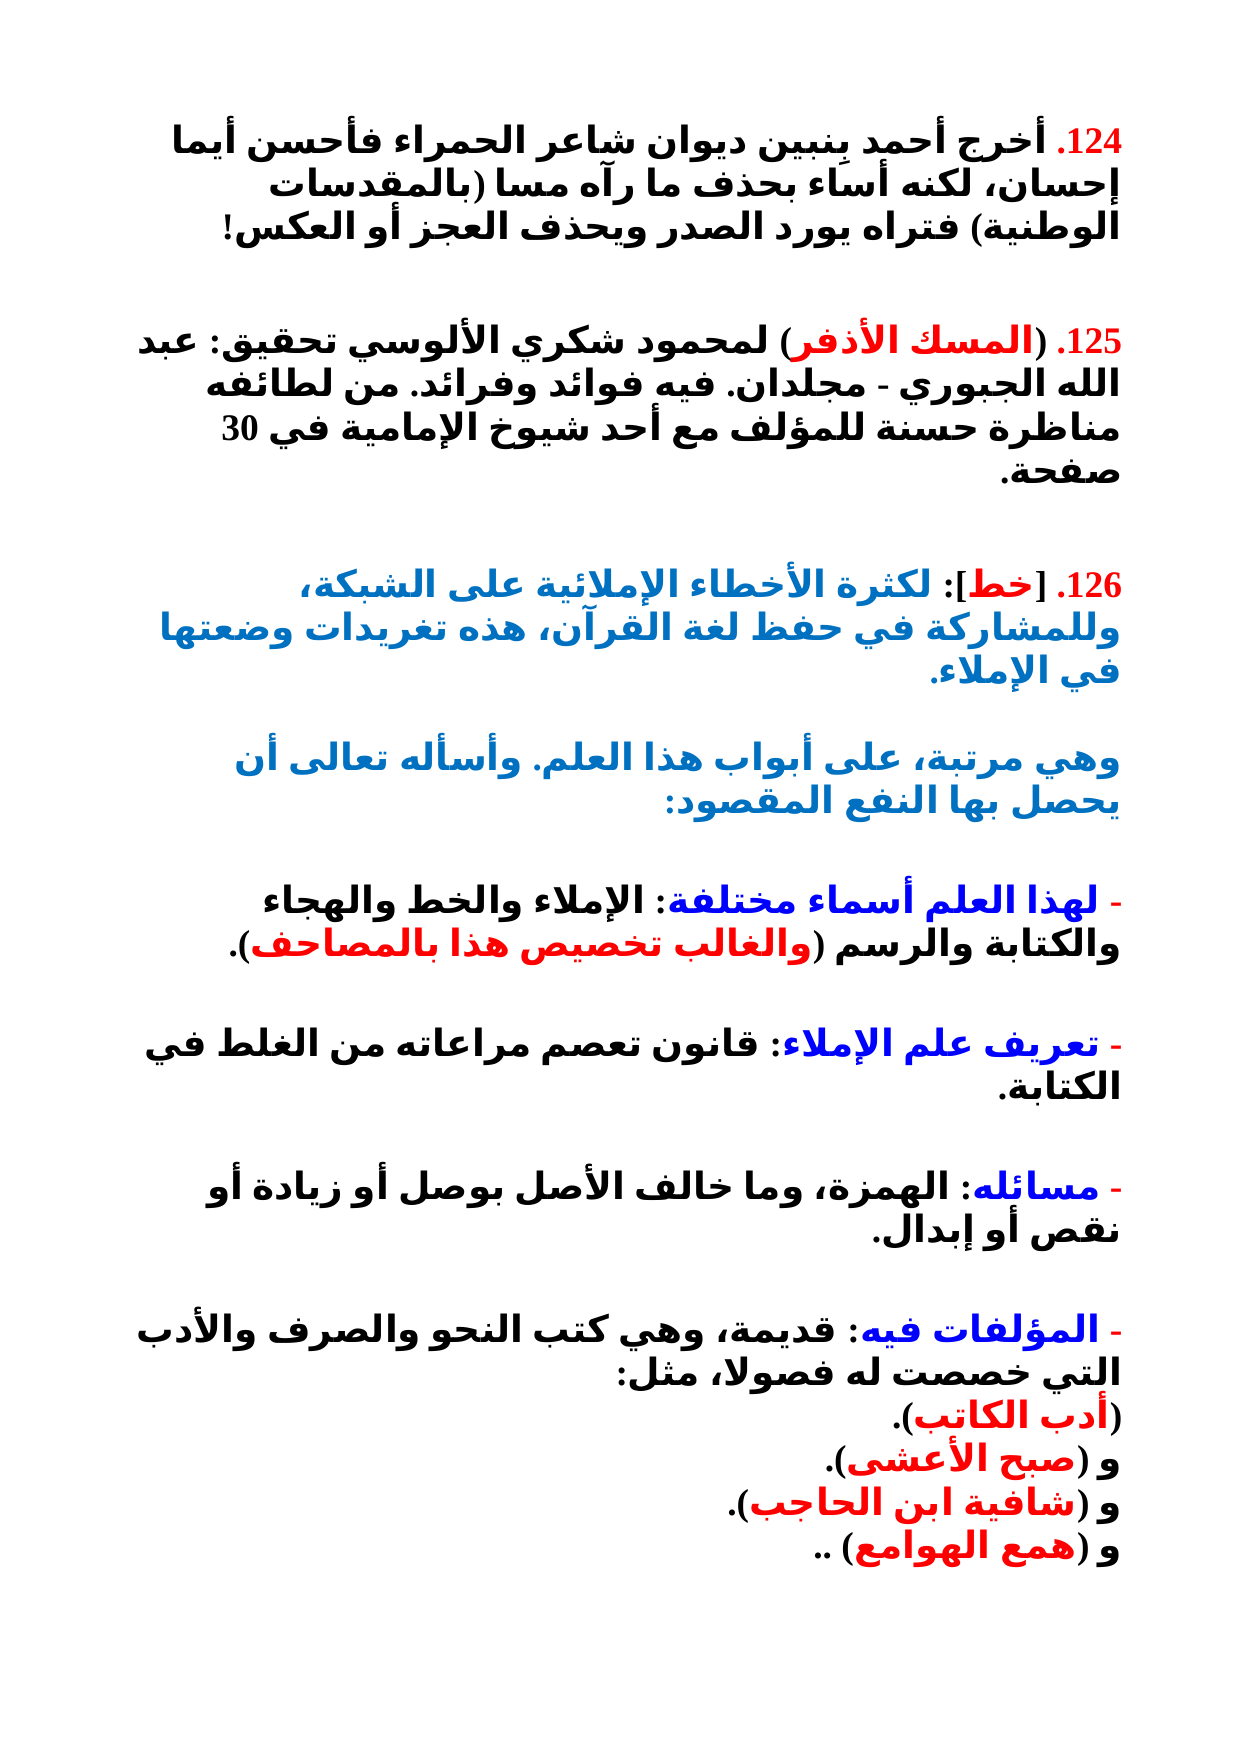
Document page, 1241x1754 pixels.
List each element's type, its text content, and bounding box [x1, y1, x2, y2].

text 125. (المسك الأذفر) لمحمود شكري الألوسي تحقيق: عبد الله الجبوري - مجلدان. فيه فوائد وفرائد. من لطائفه مناظرة حسنة للمؤلف مع أحد شيوخ الإمامية في 30 صفحة. [118, 319, 1122, 491]
text - المؤلفات فيه: قديمة، وهي كتب النحو والصرف والأدب التي خصصت له فصولا، مثل: (أدب الكاتب). و (صبح الأعشى). و (شافية ابن الحاجب). و (همع الهوامع) .. [118, 1307, 1122, 1595]
text - تعريف علم الإملاء: قانون تعصم مراعاته من الغلط في الكتابة. [118, 1021, 1122, 1136]
text - مسائله: الهمزة، وما خالف الأصل بوصل أو زيادة أو نقص أو إبدال. [118, 1164, 1122, 1279]
text 124. أخرج أحمد بِنبين ديوان شاعر الحمراء فأحسن أيما إحسان، لكنه أساء بحذف ما رآه مسا (بالمقدسات الوطنية) فتراه يورد الصدر ويحذف العجز أو العكس! [118, 118, 1122, 247]
text - لهذا العلم أسماء مختلفة: الإملاء والخط والهجاء والكتابة والرسم (والغالب تخصيص هذا بالمصاحف). [118, 878, 1122, 993]
text 126. [خط]: لكثرة الأخطاء الإملائية على الشبكة، وللمشاركة في حفظ لغة القرآن، هذه تغريدات وضعتها في الإملاء. وهي مرتبة، على أبواب هذا العلم. وأسأله تعالى أن يحصل بها النفع المقصود: [118, 562, 1122, 850]
